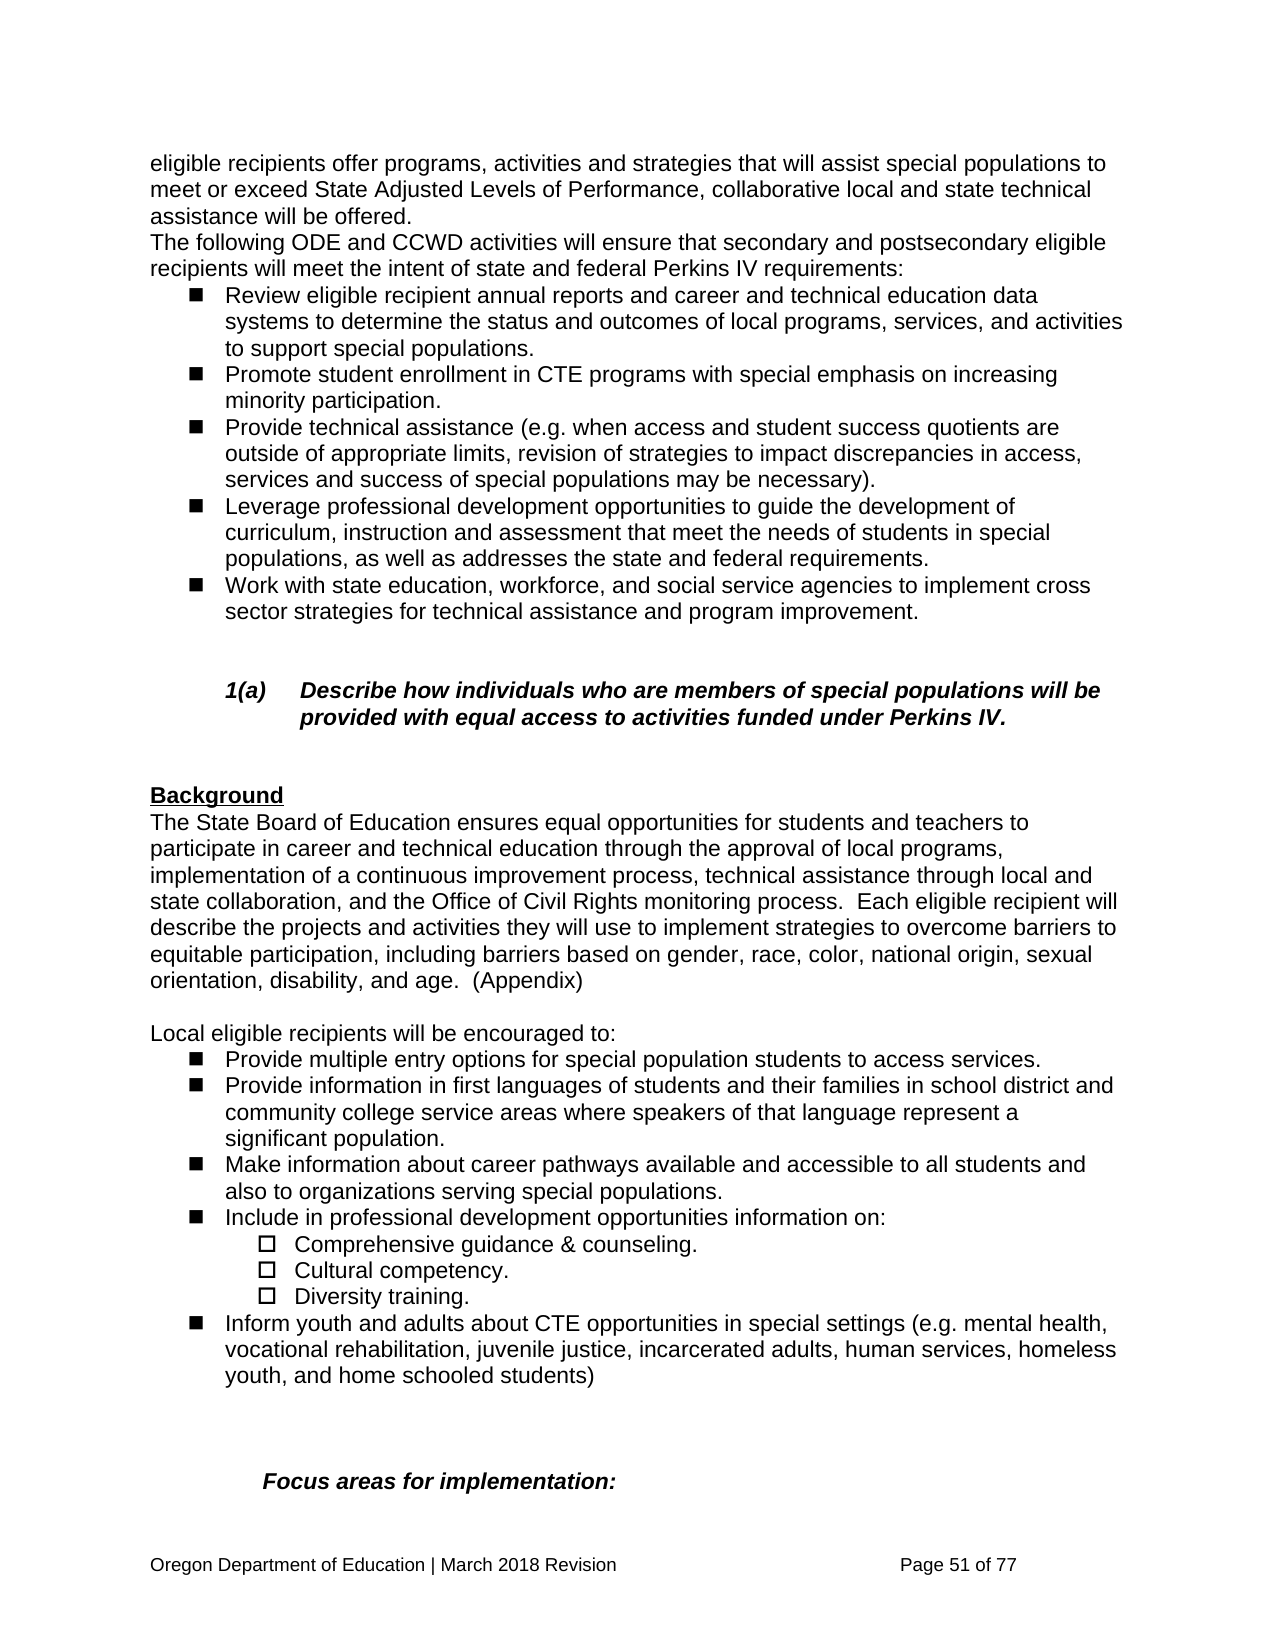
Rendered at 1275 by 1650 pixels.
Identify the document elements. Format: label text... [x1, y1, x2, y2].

list Provide multiple entry options for special population students to access services. [187, 1046, 1125, 1072]
list Make information about career pathways available and accessible to all students and also to organizations serving special populations. [187, 1151, 1125, 1204]
text The State Board of Education ensures equal opportunities for students and teachers to participate in career and technical education through the approval of local programs, implementation of a continuous improvement process, technical assistance through local and state collaboration, and the Office of Civil Rights monitoring process. Each eligible recipient will describe the projects and activities they will use to implement strategies to overcome barriers to equitable participation, including barriers based on gender, race, color, national origin, sexual orientation, disability, and age. (Appendix) [150, 809, 1125, 993]
text The following ODE and CCWD activities will ensure that secondary and postsecondary eligible recipients will meet the intent of state and federal Perkins IV requirements: [150, 229, 1125, 282]
list Provide information in first languages of students and their families in school district and community college service areas where speakers of that language represent a significant population. [187, 1072, 1125, 1151]
list Cultural competency. [257, 1257, 1125, 1283]
text Local eligible recipients will be encouraged to: [150, 1020, 1125, 1046]
subtitle Background [150, 782, 1125, 809]
list Provide technical assistance (e.g. when access and student success quotients are outside of appropriate limits, revision of strategies to impact discrepancies in access, services and success of special populations may be necessary). [187, 413, 1125, 493]
list Include in professional development opportunities information on: [187, 1204, 1125, 1231]
list Diversity training. [257, 1283, 1125, 1309]
text Focus areas for implementation: [225, 1468, 1125, 1494]
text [150, 150, 1125, 229]
list Work with state education, workforce, and social service agencies to implement cross sector strategies for technical assistance and program improvement. [187, 572, 1125, 624]
list Comprehensive guidance & counseling. [257, 1231, 1125, 1257]
list Review eligible recipient annual reports and career and technical education data systems to determine the status and outcomes of local programs, services, and activities to support special populations. [187, 282, 1125, 361]
list Promote student enrollment in CTE programs with special emphasis on increasing minority participation. [187, 361, 1125, 413]
text 1(a) Describe how individuals who are members of special populations will be provided with equal access to activities funded under Perkins IV. [225, 677, 1125, 730]
list Leverage professional development opportunities to guide the development of curriculum, instruction and assessment that meet the needs of students in special populations, as well as addresses the state and federal requirements. [187, 493, 1125, 572]
list Inform youth and adults about CTE opportunities in special settings (e.g. mental health, vocational rehabilitation, juvenile justice, incarcerated adults, human services, homeless youth, and home schooled students) [187, 1309, 1125, 1389]
